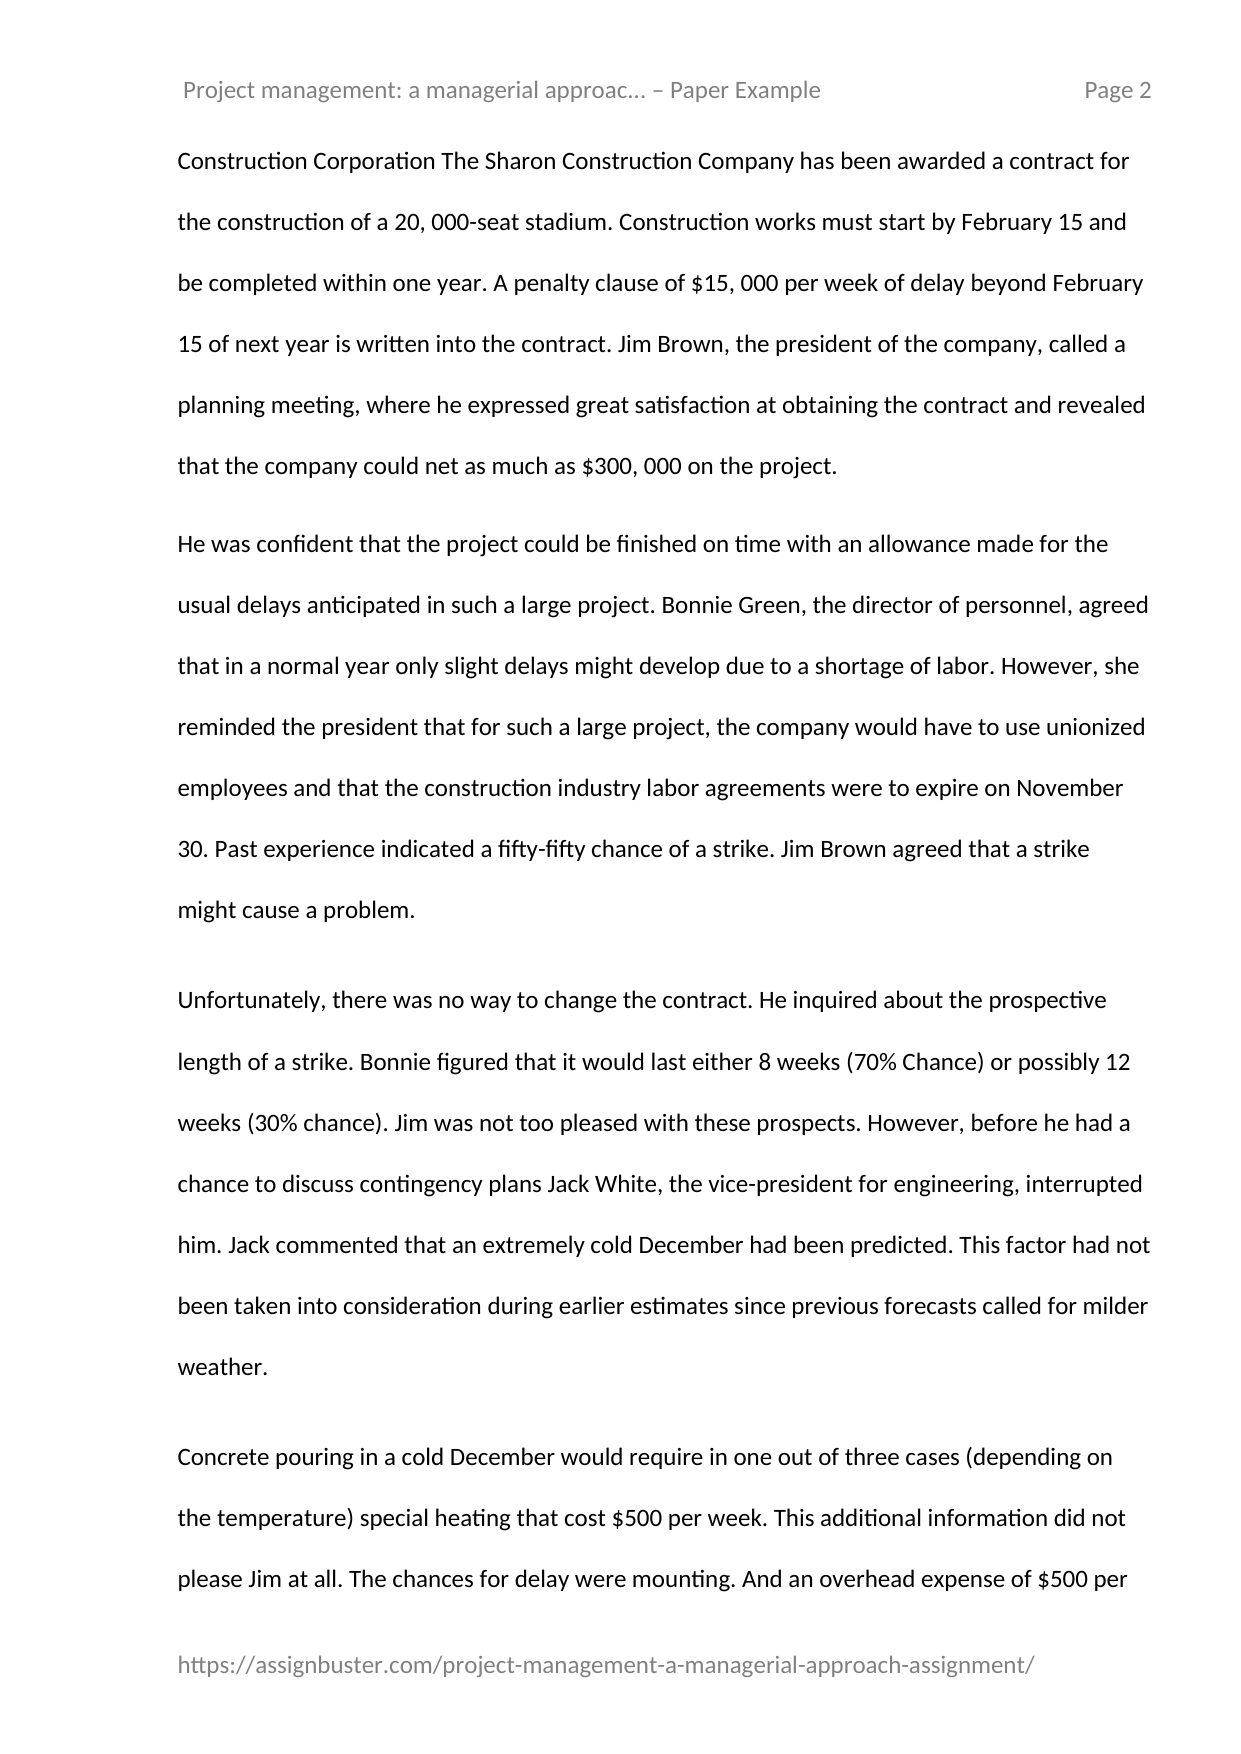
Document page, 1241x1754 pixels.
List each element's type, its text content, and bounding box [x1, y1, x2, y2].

text Unfortunately, there was no way to change the contract. He inquired about the prospective length of a strike. Bonnie figured that it would last either 8 weeks (70% Chance) or possibly 12 weeks (30% chance). Jim was not too pleased with these prospects. However, before he had a chance to discuss contingency plans Jack White, the vice-president for engineering, interrupted him. Jack commented that an extremely cold December had been predicted. This factor had not been taken into consideration during earlier estimates since previous forecasts called for milder weather. [177, 985, 1152, 1381]
text Construction Corporation The Sharon Construction Company has been awarded a contract for the construction of a 20, 000-seat stadium. Construction works must start by February 15 and be completed within one year. A penalty clause of $15, 000 per week of delay beyond February 15 of next year is written into the contract. Jim Brown, the president of the company, called a planning meeting, where he expressed great satisfaction at obtaining the contract and revealed that the company could net as much as $300, 000 on the project. [177, 145, 1152, 481]
text He was confident that the project could be finished on time with an allowance made for the usual delays anticipated in such a large project. Bonnie Green, the director of personnel, agreed that in a normal year only slight delays might develop due to a shortage of labor. However, she reminded the president that for such a large project, the company would have to use unionized employees and that the construction industry labor agreements were to expire on November 30. Past experience indicated a fifty-fifty chance of a strike. Jim Brown agreed that a strike might cause a problem. [177, 528, 1152, 925]
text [177, 1441, 1152, 1594]
